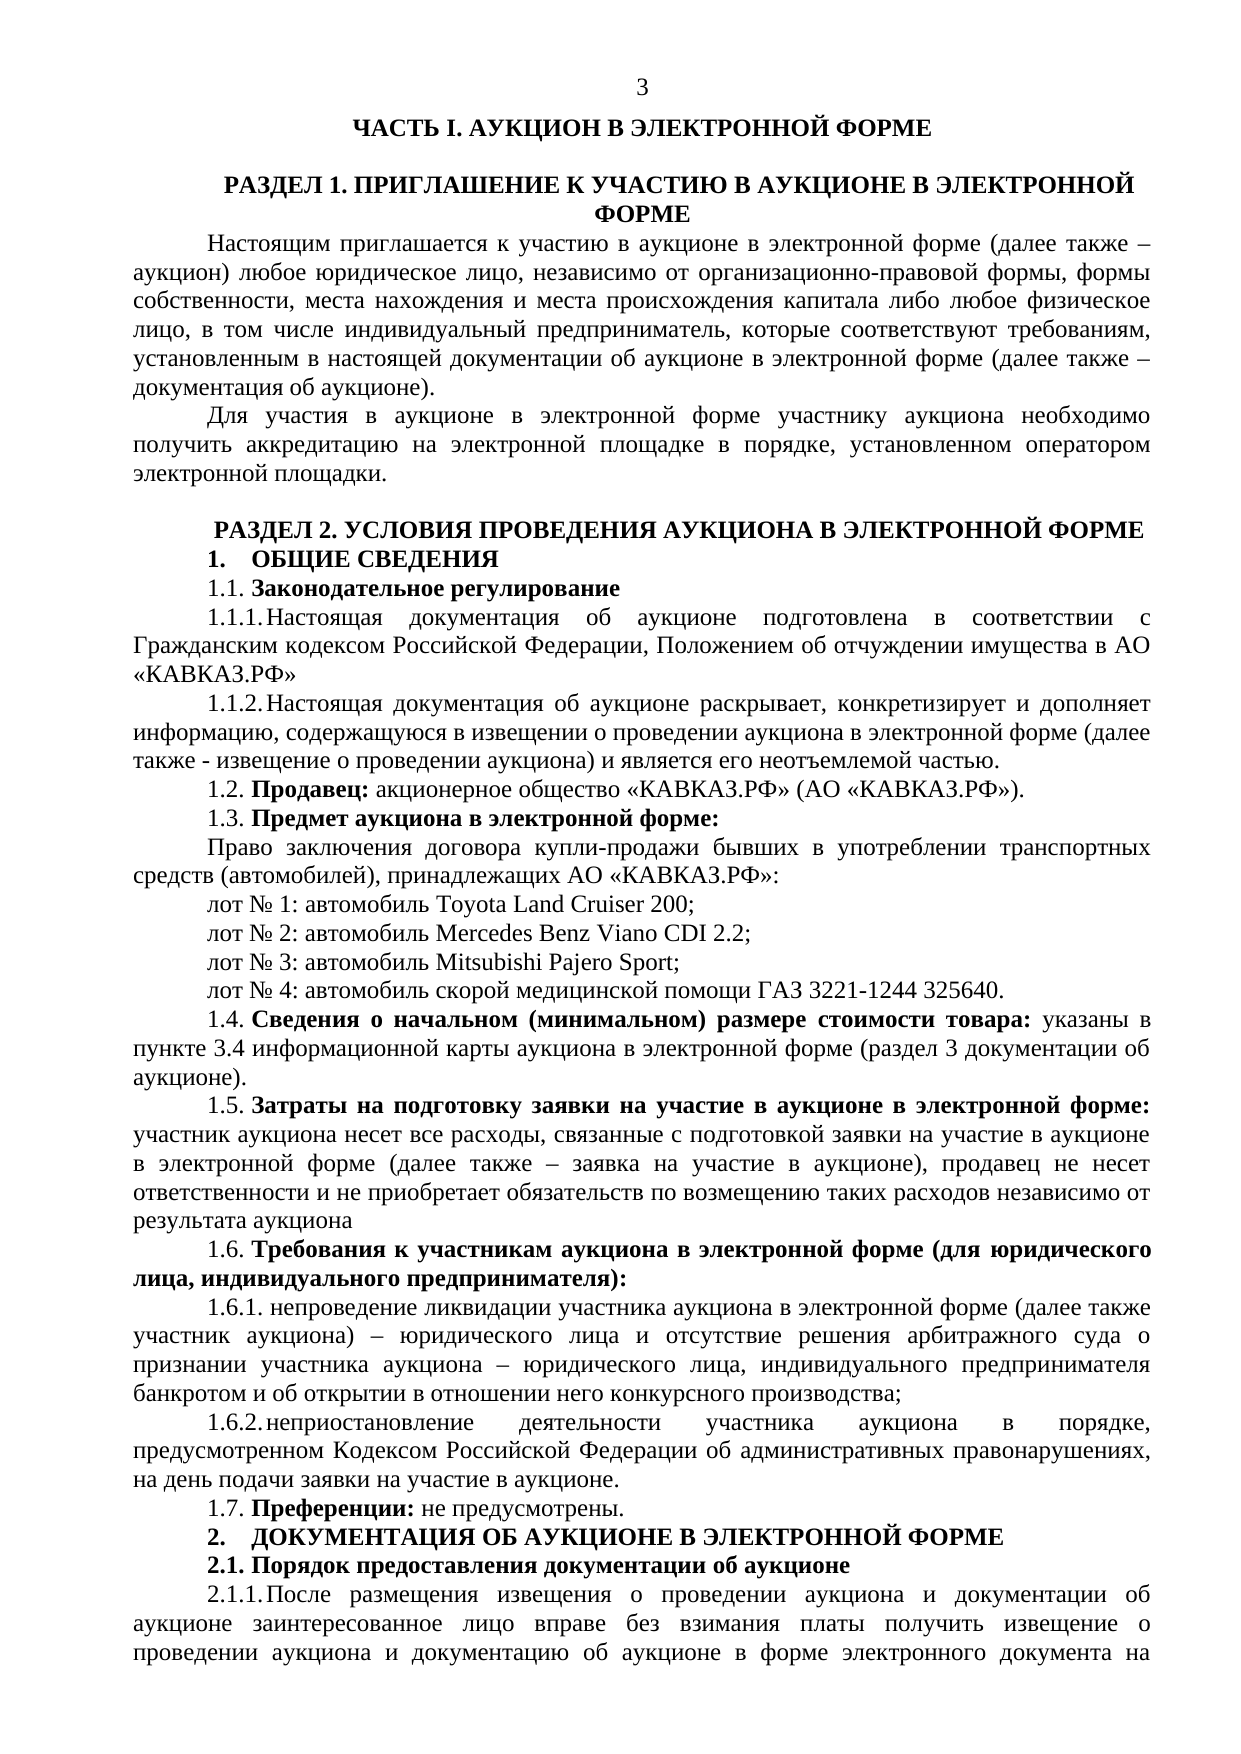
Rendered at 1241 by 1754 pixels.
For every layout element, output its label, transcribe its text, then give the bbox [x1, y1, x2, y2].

list лот № 4: автомобиль скорой медицинской помощи ГАЗ 3221-1244 325640. [133, 975, 1152, 1004]
text Настоящим приглашается к участию в аукционе в электронной форме (далее также – аукцион) любое юридическое лицо, независимо от организационно-правовой формы, формы собственности, места нахождения и места происхождения капитала либо любое физическое лицо, в том числе индивидуальный предприниматель, которые соответствуют требованиям, установленным в настоящей документации об аукционе в электронной форме (далее также – документация об аукционе). [133, 228, 1152, 400]
text Предмет аукциона в электронной форме: [133, 803, 1152, 832]
text Требования к участникам аукциона в электронной форме (для юридического лица, индивидуального предпринимателя): [133, 1234, 1152, 1292]
list 1.6.1. непроведение ликвидации участника аукциона в электронной форме (далее также участник аукциона) – юридического лица и отсутствие решения арбитражного суда о признании участника аукциона – юридического лица, индивидуального предпринимателя банкротом и об открытии в отношении него конкурсного производства; [133, 1292, 1152, 1407]
list Настоящая документация об аукционе раскрывает, конкретизирует и дополняет информацию, содержащуюся в извещении о проведении аукциона в электронной форме (далее также - извещение о проведении аукциона) и является его неотъемлемой частью. [133, 688, 1152, 774]
subtitle РАЗДЕЛ 2. УСЛОВИЯ ПРОВЕДЕНИЯ АУКЦИОНА В ЭЛЕКТРОННОЙ ФОРМЕ [133, 515, 1152, 544]
list Настоящая документация об аукционе подготовлена в соответствии с Гражданским кодексом Российской Федерации, Положением об отчуждении имущества в АО «КАВКАЗ.РФ» [133, 602, 1152, 688]
list лот № 1: автомобиль Toyota Land Cruiser 200; [133, 889, 1152, 918]
text ОБЩИЕ СВЕДЕНИЯ [133, 544, 1152, 573]
list Право заключения договора купли-продажи бывших в употреблении транспортных средств (автомобилей), принадлежащих АО «КАВКАЗ.РФ»: [133, 832, 1152, 889]
text Сведения о начальном (минимальном) размере стоимости товара: указаны в пункте 3.4 информационной карты аукциона в электронной форме (раздел 3 документации об аукционе). [133, 1004, 1152, 1090]
text Преференции: не предусмотрены. [133, 1493, 1152, 1522]
subtitle РАЗДЕЛ 1. ПРИГЛАШЕНИЕ К УЧАСТИЮ В АУКЦИОНЕ В ЭЛЕКТРОННОЙ ФОРМЕ [133, 170, 1152, 228]
text ЧАСТЬ I. АУКЦИОН В ЭЛЕКТРОННОЙ ФОРМЕ [133, 113, 1152, 142]
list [133, 1579, 1152, 1665]
list лот № 3: автомобиль Mitsubishi Pajero Sport; [133, 947, 1152, 975]
text Для участия в аукционе в электронной форме участнику аукциона необходимо получить аккредитацию на электронной площадке в порядке, установленном оператором электронной площадки. [133, 400, 1152, 487]
list неприостановление деятельности участника аукциона в порядке, предусмотренном Кодексом Российской Федерации об административных правонарушениях, на день подачи заявки на участие в аукционе. [133, 1407, 1152, 1493]
list лот № 2: автомобиль Mercedes Benz Viano CDI 2.2; [133, 918, 1152, 947]
text Продавец: акционерное общество «КАВКАЗ.РФ» (АО «КАВКАЗ.РФ»). [133, 774, 1152, 803]
text ДОКУМЕНТАЦИЯ ОБ АУКЦИОНЕ В ЭЛЕКТРОННОЙ ФОРМЕ [133, 1522, 1152, 1550]
text Затраты на подготовку заявки на участие в аукционе в электронной форме: участник аукциона несет все расходы, связанные с подготовкой заявки на участие в аукционе в электронной форме (далее также – заявка на участие в аукционе), продавец не несет ответственности и не приобретает обязательств по возмещению таких расходов независимо от результата аукциона [133, 1090, 1152, 1234]
text Законодательное регулирование [133, 573, 1152, 602]
list Порядок предоставления документации об аукционе [133, 1550, 1152, 1579]
